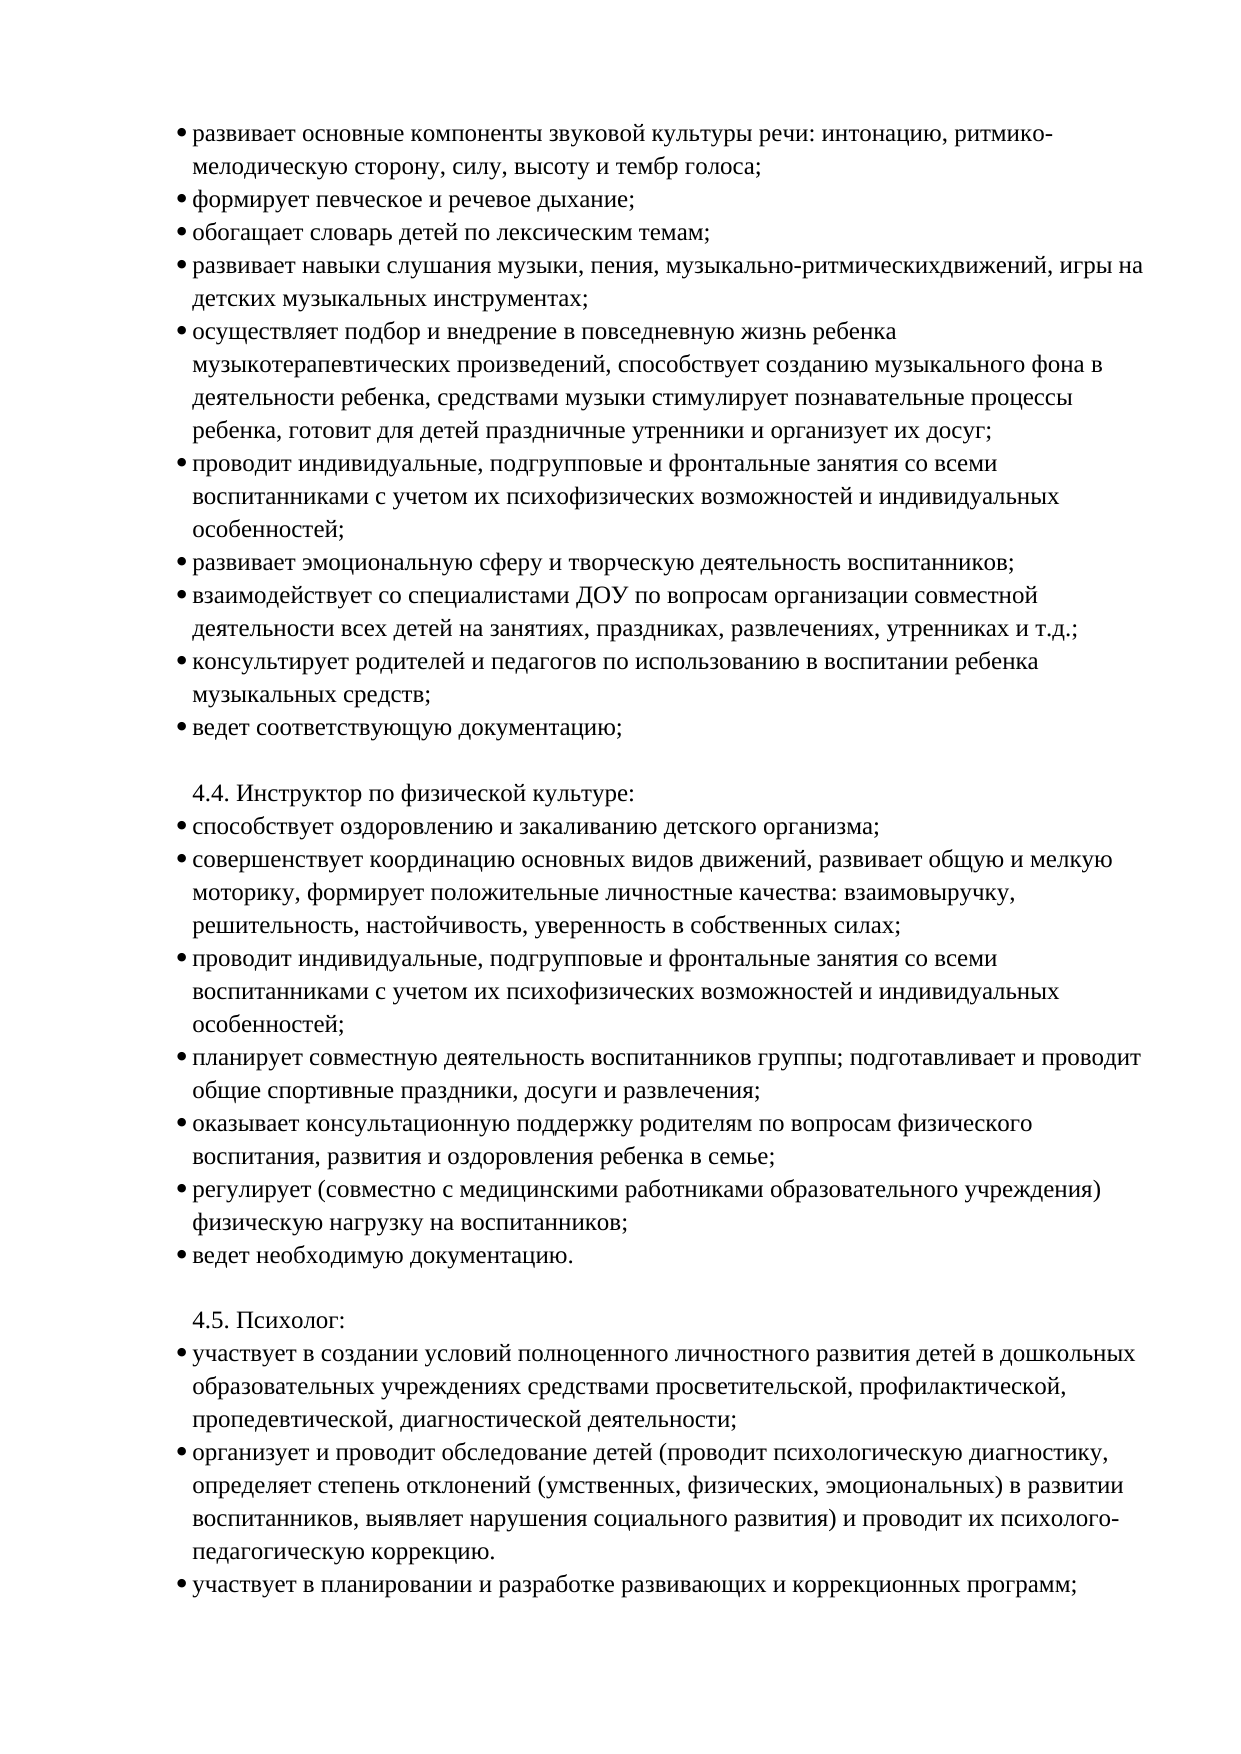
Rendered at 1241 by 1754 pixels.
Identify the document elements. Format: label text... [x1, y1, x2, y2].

list развивает основные компоненты звуковой культуры речи: интонацию, ритмико-мелодическую сторону, силу, высоту и тембр голоса; [177, 118, 1152, 180]
list планирует совместную деятельность воспитанников группы; подготавливает и проводит общие спортивные праздники, досуги и развлечения; [177, 1042, 1152, 1104]
list 4.5. Психолог: [192, 1305, 1152, 1334]
list совершенствует координацию основных видов движений, развивает общую и мелкую моторику, формирует положительные личностные качества: взаимовыручку, решительность, настойчивость, уверенность в собственных силах; [177, 844, 1152, 938]
list проводит индивидуальные, подгрупповые и фронтальные занятия со всеми воспитанниками с учетом их психофизических возможностей и индивидуальных особенностей; [177, 448, 1152, 543]
list ведет необходимую документацию. [177, 1240, 1152, 1269]
list 4.4. Инструктор по физической культуре: [192, 778, 1152, 806]
list обогащает словарь детей по лексическим темам; [177, 217, 1152, 246]
list проводит индивидуальные, подгрупповые и фронтальные занятия со всеми воспитанниками с учетом их психофизических возможностей и индивидуальных особенностей; [177, 943, 1152, 1038]
list участвует в планировании и разработке развивающих и коррекционных программ; [177, 1569, 1152, 1598]
list ведет соответствующую документацию; [177, 712, 1152, 741]
list консультирует родителей и педагогов по использованию в воспитании ребенка музыкальных средств; [177, 646, 1152, 708]
list осуществляет подбор и внедрение в повседневную жизнь ребенка музыкотерапевтических произведений, способствует созданию музыкального фона в деятельности ребенка, средствами музыки стимулирует познавательные процессы ребенка, готовит для детей праздничные утренники и организует их досуг; [177, 316, 1152, 444]
list способствует оздоровлению и закаливанию детского организма; [177, 811, 1152, 839]
list участвует в создании условий полноценного личностного развития детей в дошкольных образовательных учреждениях средствами просветительской, профилактической, пропедевтической, диагностической деятельности; [177, 1338, 1152, 1433]
list оказывает консультационную поддержку родителям по вопросам физического воспитания, развития и оздоровления ребенка в семье; [177, 1108, 1152, 1170]
list взаимодействует со специалистами ДОУ по вопросам организации совместной деятельности всех детей на занятиях, праздниках, развлечениях, утренниках и т.д.; [177, 580, 1152, 642]
list организует и проводит обследование детей (проводит психологическую диагностику, определяет степень отклонений (умственных, физических, эмоциональных) в развитии воспитанников, выявляет нарушения социального развития) и проводит их психолого-педагогическую коррекцию. [177, 1437, 1152, 1565]
list развивает эмоциональную сферу и творческую деятельность воспитанников; [177, 547, 1152, 576]
list развивает навыки слушания музыки, пения, музыкально-ритмическихдвижений, игры на детских музыкальных инструментах; [177, 250, 1152, 312]
list регулирует (совместно с медицинскими работниками образовательного учреждения) физическую нагрузку на воспитанников; [177, 1174, 1152, 1236]
list формирует певческое и речевое дыхание; [177, 184, 1152, 213]
